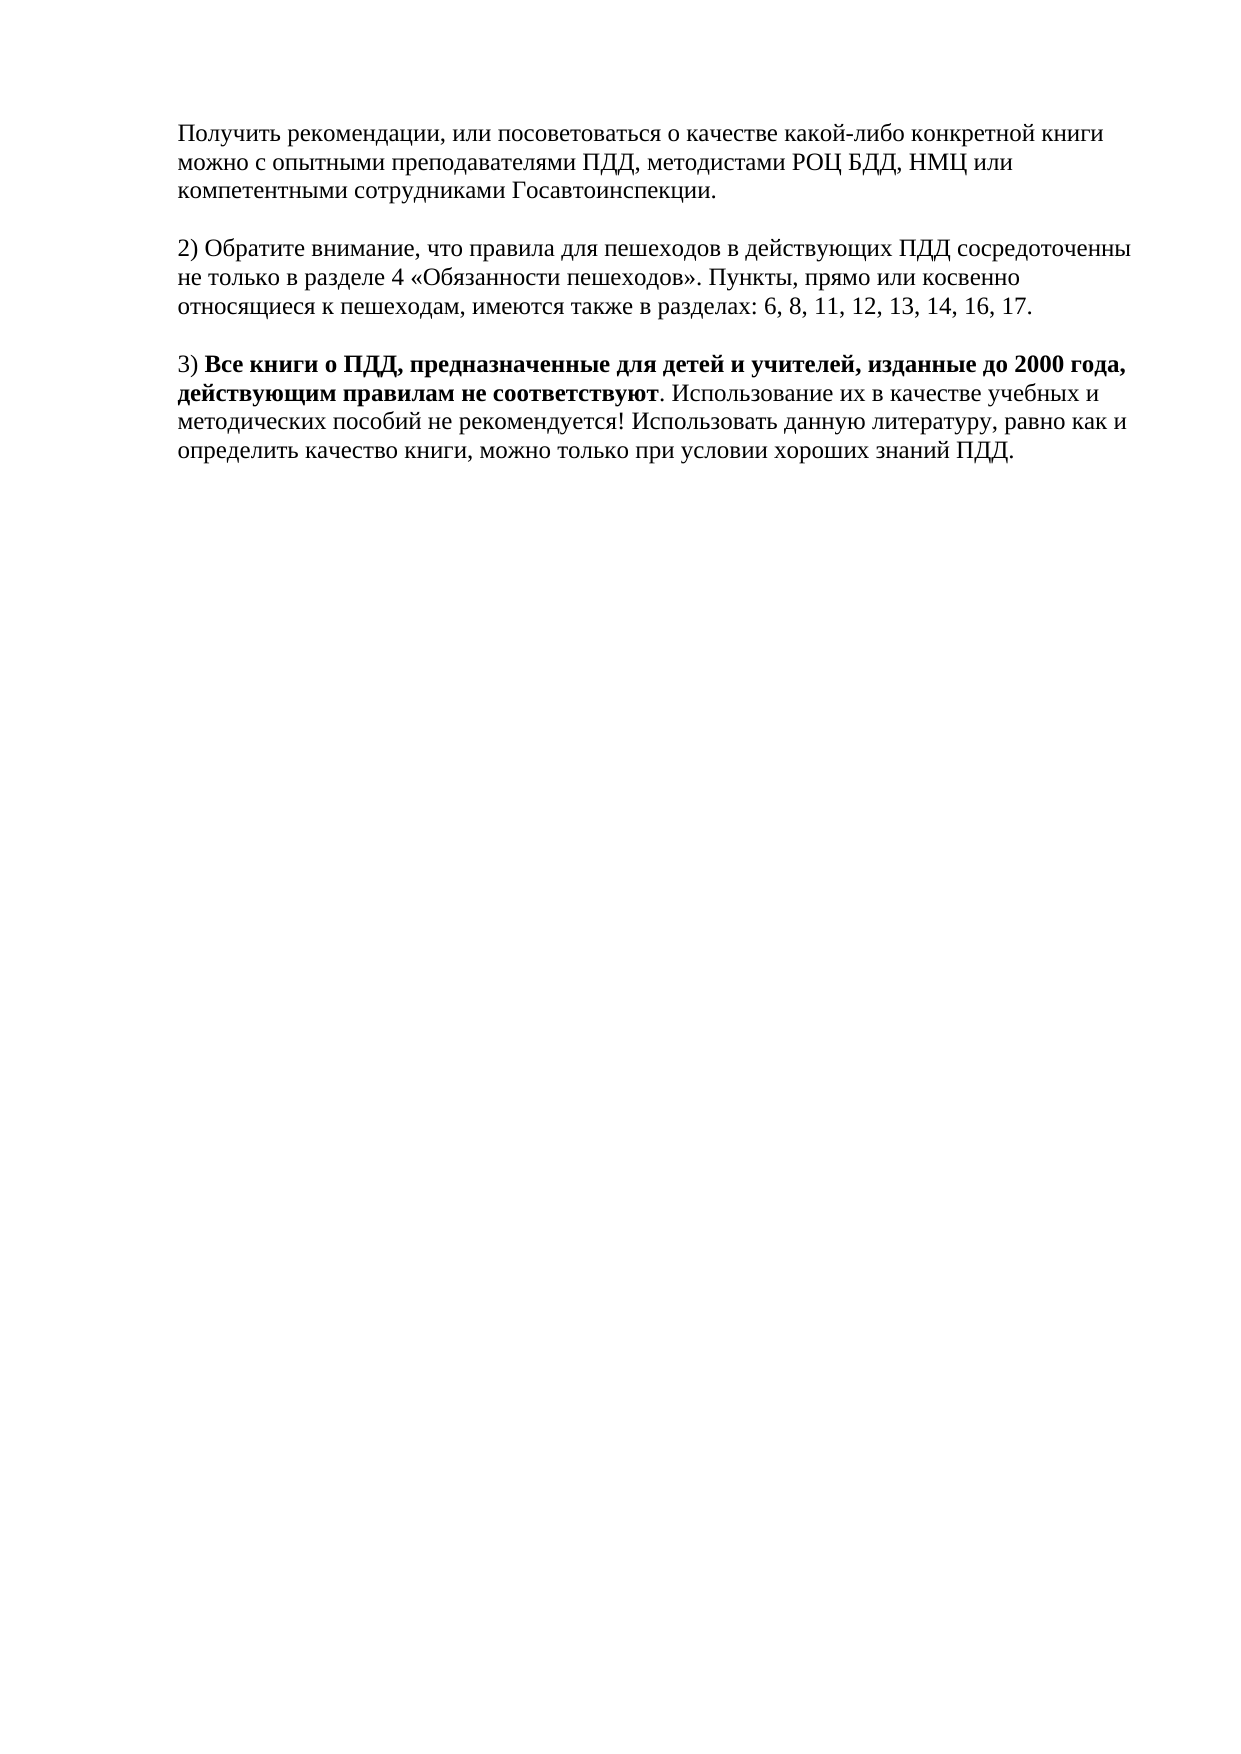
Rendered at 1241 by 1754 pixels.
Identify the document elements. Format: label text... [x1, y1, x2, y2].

text 3) Все книги о ПДД, предназначенные для детей и учителей, изданные до 2000 года, действующим правилам не соответствуют. Использование их в качестве учебных и методических пособий не рекомендуется! Использовать данную литературу, равно как и определить качество книги, можно только при условии хороших знаний ПДД. [177, 349, 1152, 464]
text Получить рекомендации, или посоветоваться о качестве какой-либо конкретной книги можно с опытными преподавателями ПДД, методистами РОЦ БДД, НМЦ или компетентными сотрудниками Госавтоинспекции. [177, 118, 1152, 204]
text 2) Обратите внимание, что правила для пешеходов в действующих ПДД сосредоточенны не только в разделе 4 «Обязанности пешеходов». Пункты, прямо или косвенно относящиеся к пешеходам, имеются также в разделах: 6, 8, 11, 12, 13, 14, 16, 17. [177, 233, 1152, 320]
